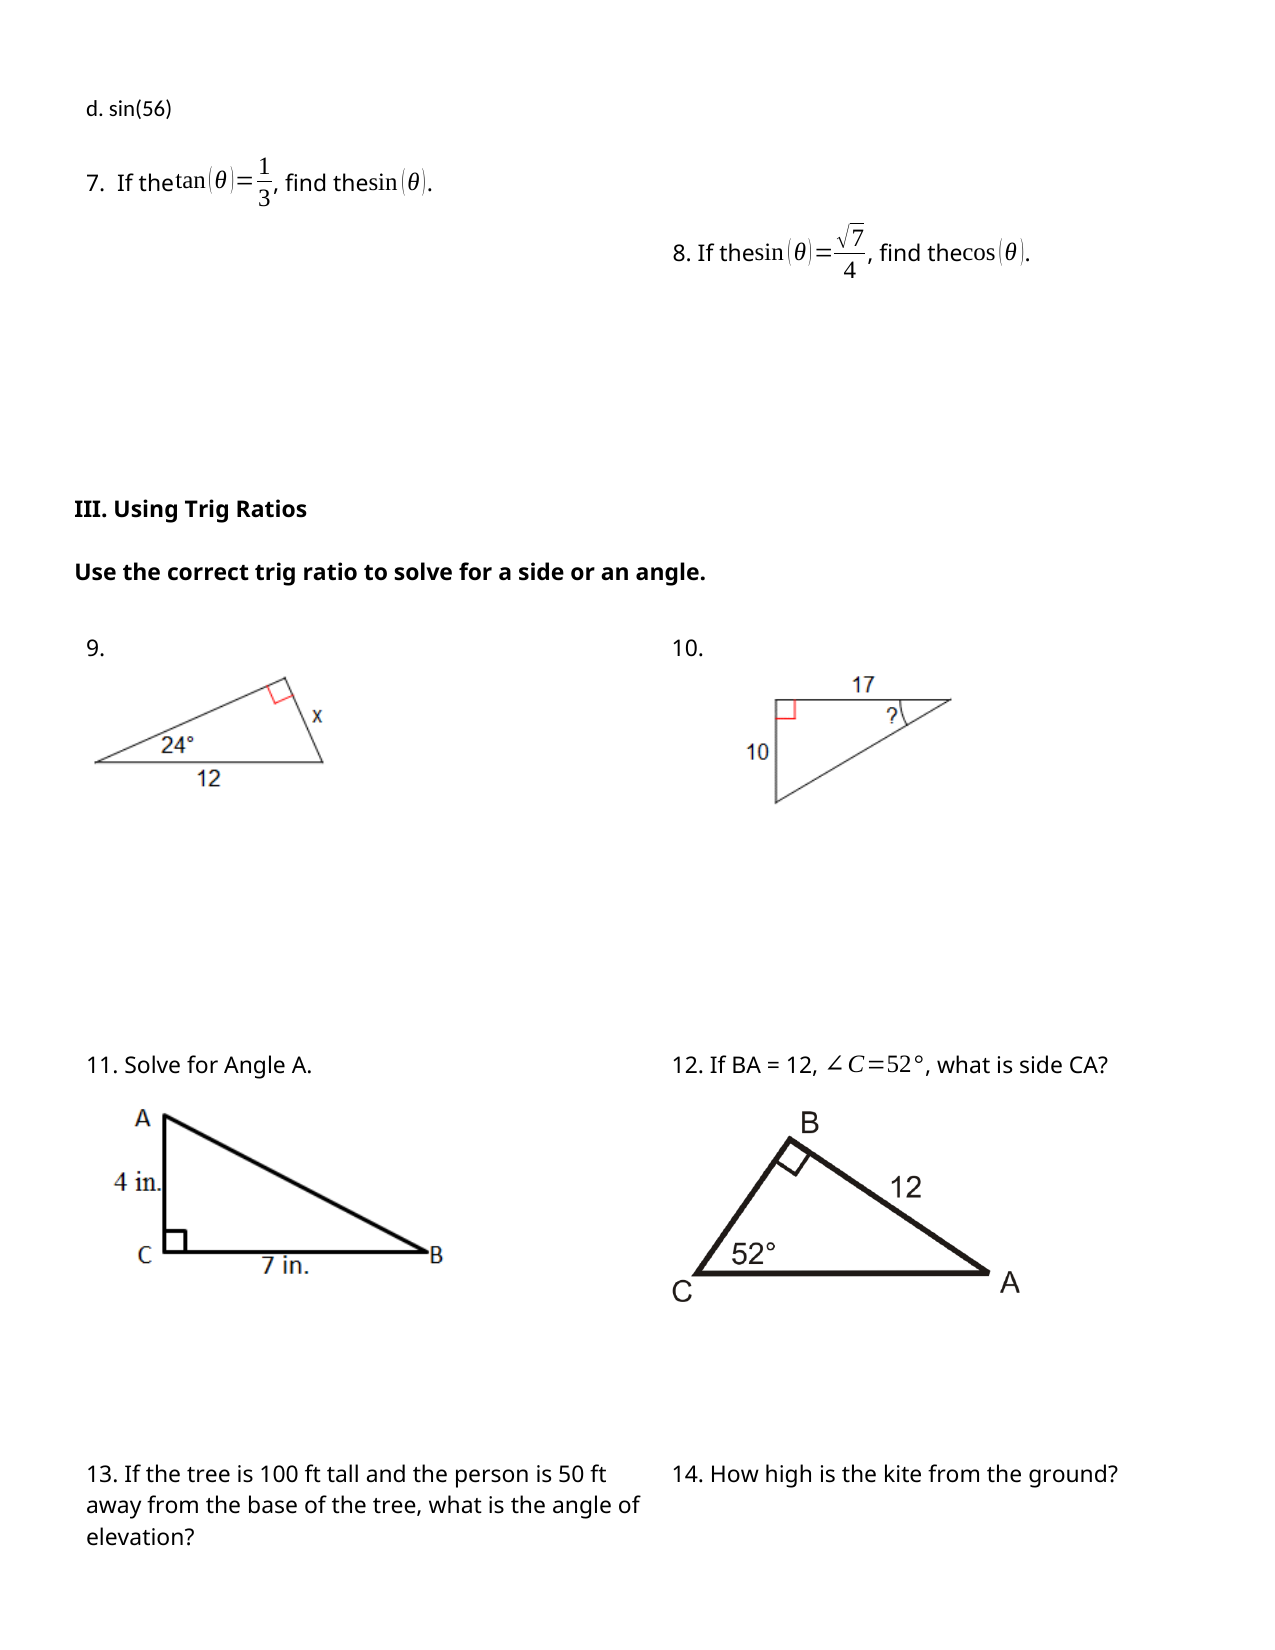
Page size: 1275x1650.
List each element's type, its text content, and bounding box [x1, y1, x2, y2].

picture [736, 663, 961, 815]
picture [85, 663, 350, 799]
table_cell 9. [75, 632, 660, 1049]
picture [671, 1111, 1020, 1302]
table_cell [75, 1302, 660, 1552]
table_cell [75, 66, 655, 493]
table_cell III. Using Trig Ratios Use the correct trig ratio to solve for a side or an angle. [75, 493, 1246, 632]
table_cell 14. How high is the kite from the ground? [660, 1302, 1246, 1552]
picture [85, 1080, 458, 1295]
table_cell 12. If BA = 12, , what is side CA? [660, 1049, 1246, 1302]
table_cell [655, 66, 1187, 493]
table_cell 11. Solve for Angle A. [75, 1049, 660, 1302]
table_cell 10. [660, 632, 1246, 1049]
